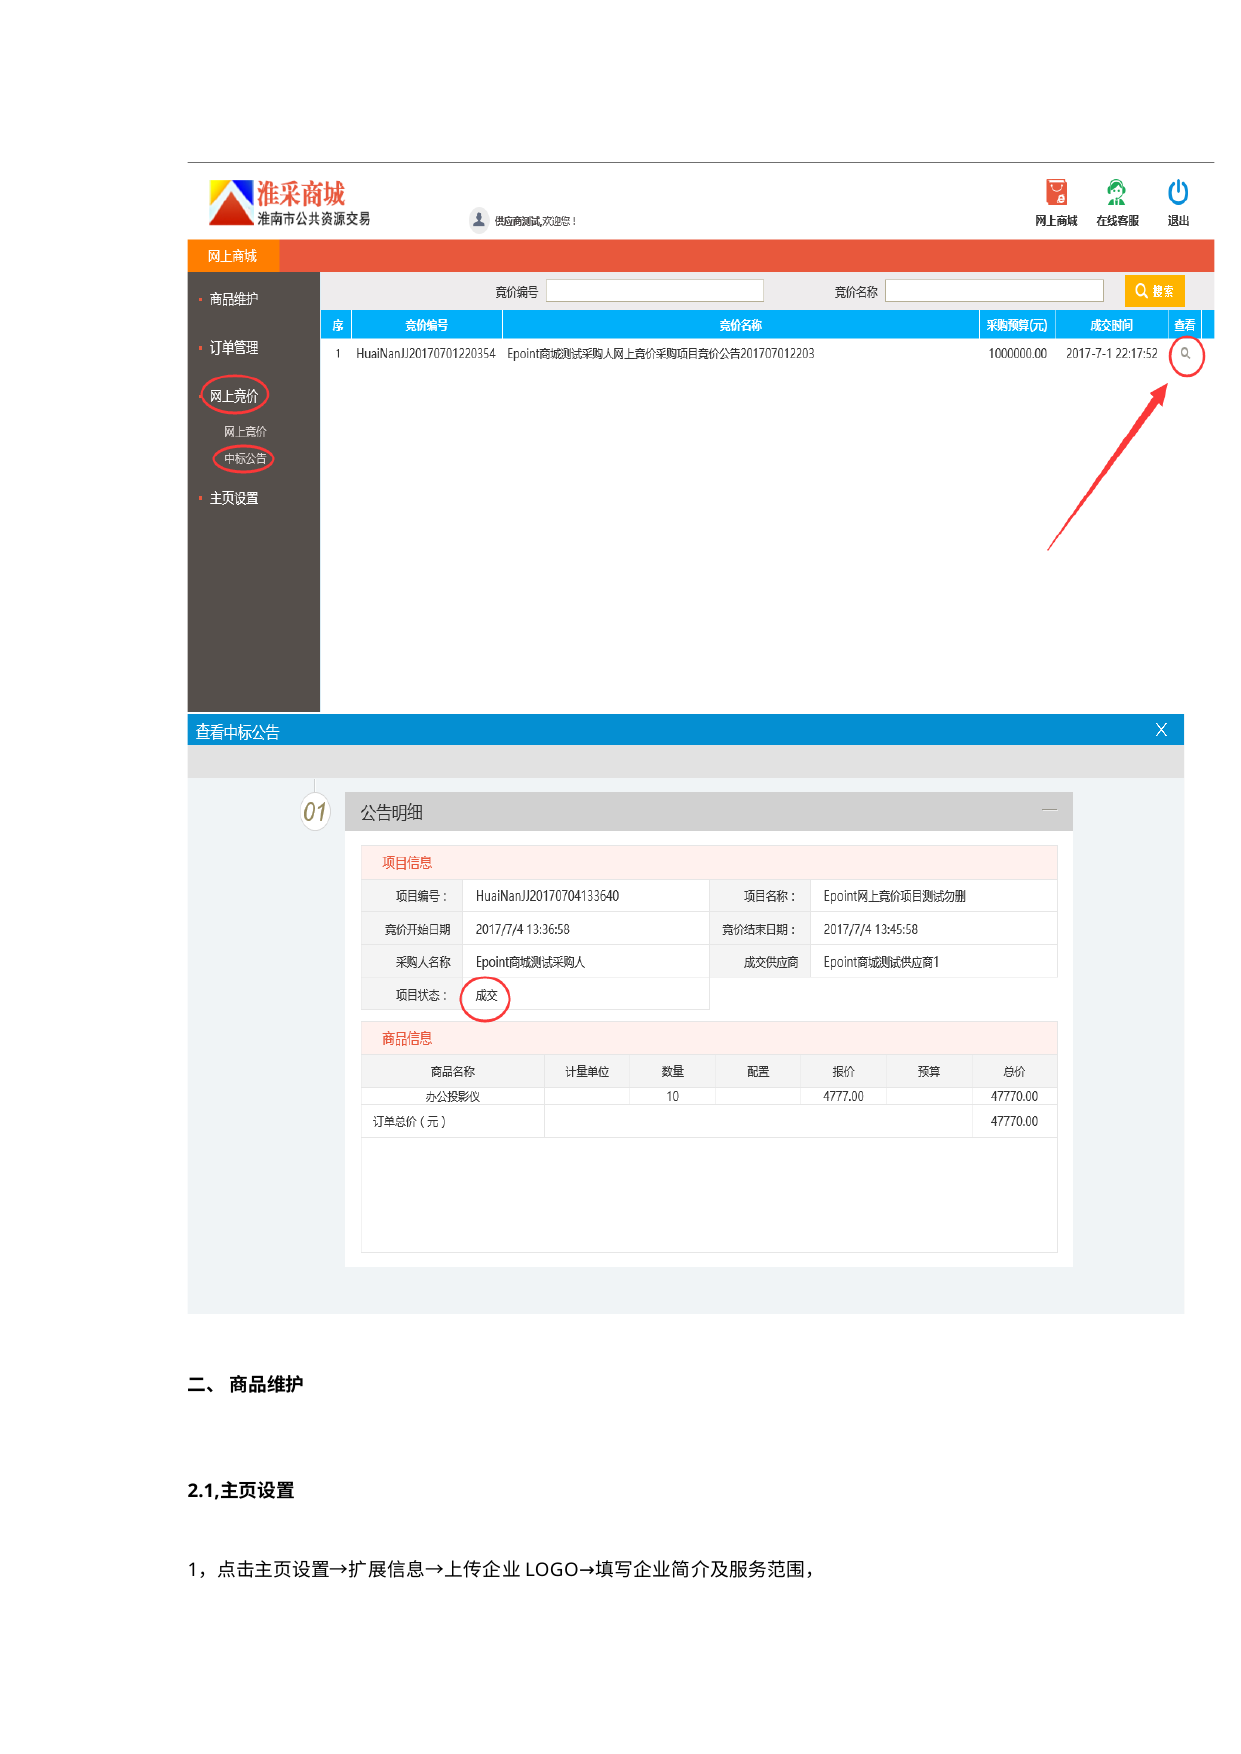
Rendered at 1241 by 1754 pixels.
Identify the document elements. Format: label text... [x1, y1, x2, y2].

picture [998, 320, 1007, 329]
subtitle 二、 商品维护 [187, 1367, 1053, 1400]
text 1，点击主页设置→扩展信息→上传企业LOGO→填写企业简介及服务范围， [187, 1552, 1053, 1584]
subtitle 2.1,主页设置 [187, 1473, 1053, 1505]
picture [1095, 320, 1100, 330]
picture [1113, 320, 1126, 330]
picture [731, 323, 739, 330]
picture [187, 162, 1215, 712]
picture [1007, 320, 1024, 329]
picture [187, 746, 1185, 1314]
picture [428, 322, 436, 329]
picture [418, 322, 425, 330]
picture [749, 324, 761, 330]
